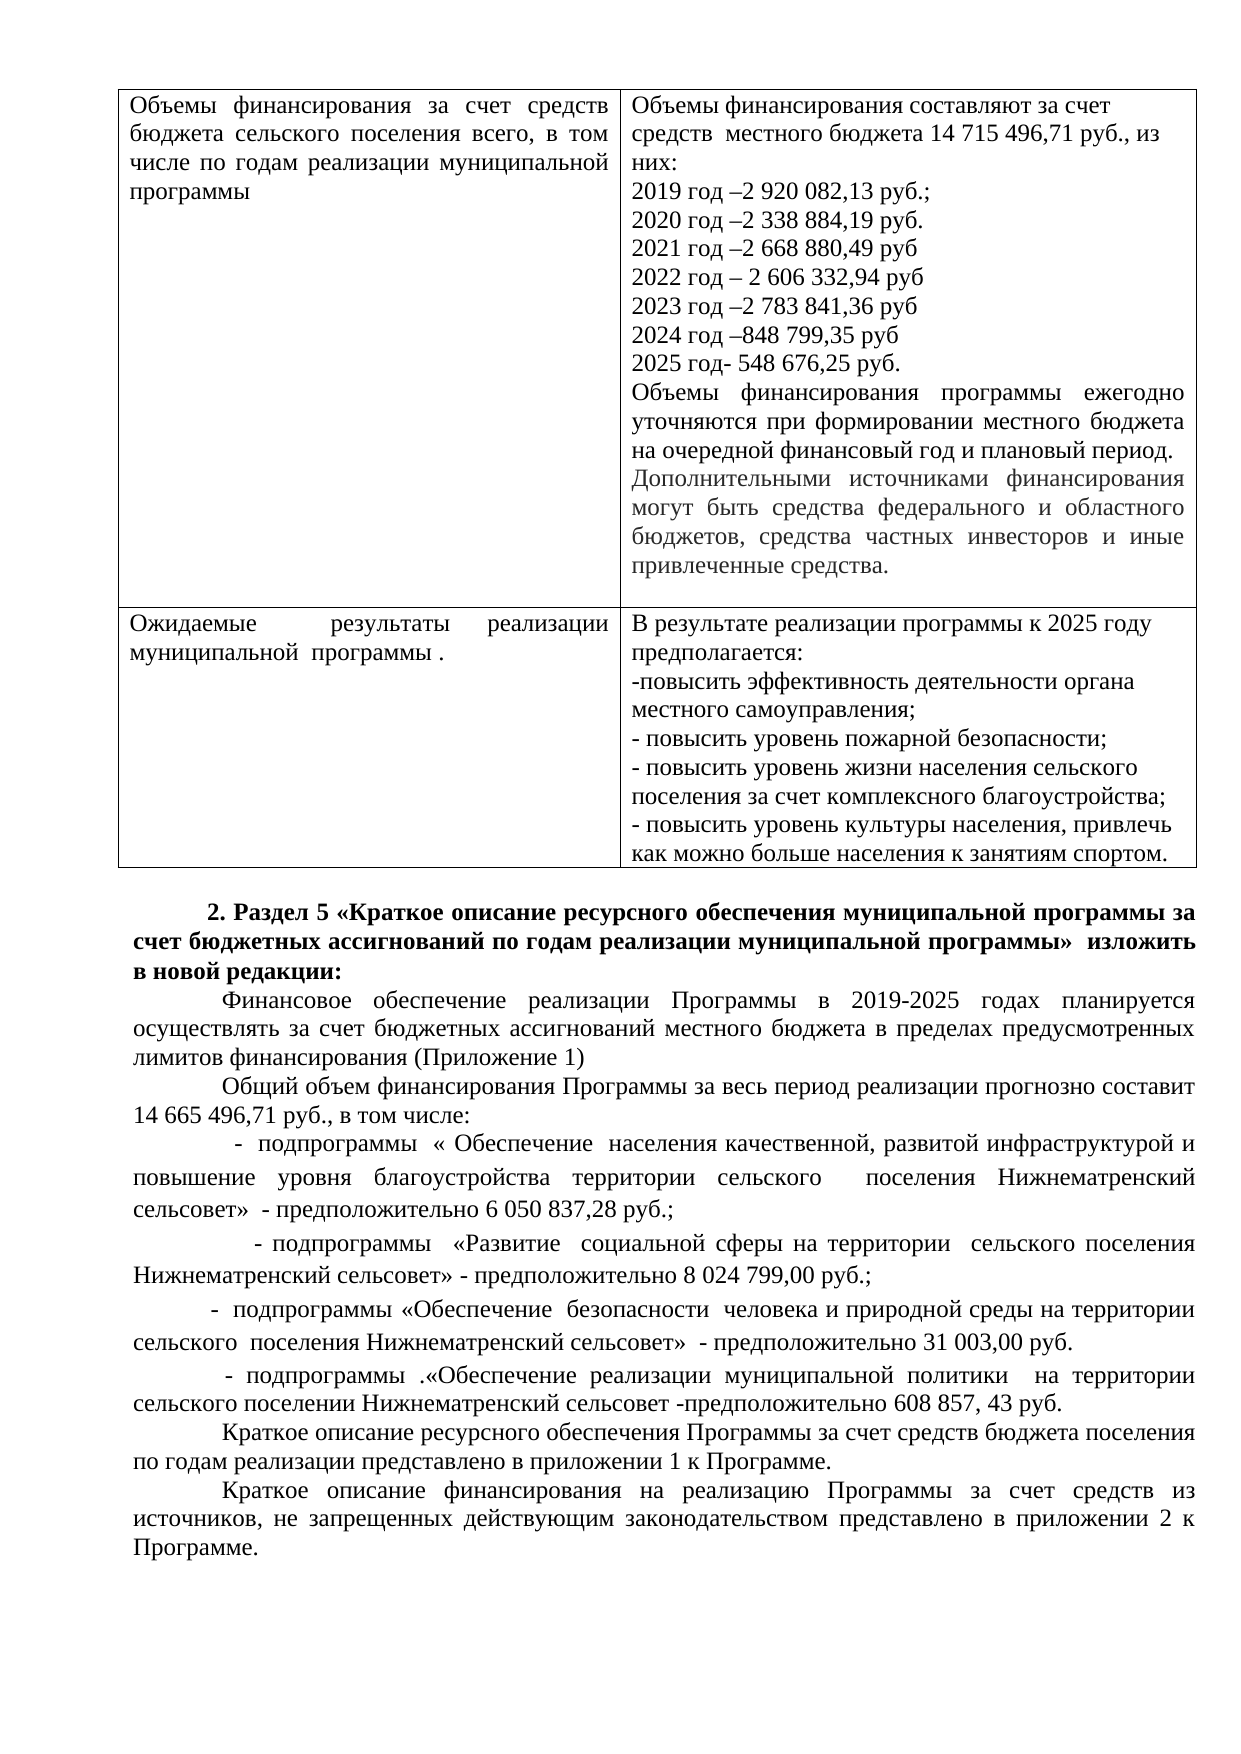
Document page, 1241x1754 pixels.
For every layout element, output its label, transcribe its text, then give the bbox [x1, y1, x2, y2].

text Краткое описание ресурсного обеспечения Программы за счет средств бюджета поселения по годам реализации представлено в приложении 1 к Программе. [133, 1417, 1196, 1475]
table_cell Ожидаемые результаты реализации муниципальной программы . [119, 608, 620, 867]
text - подпрограммы « Обеспечение населения качественной, развитой инфраструктурой и повышение уровня благоустройства территории сельского поселения Нижнематренский сельсовет» - предположительно 6 050 837,28 руб.; [133, 1128, 1196, 1223]
table_cell Объемы финансирования за счет средств бюджета сельского поселения всего, в том числе по годам реализации муниципальной программы [119, 90, 620, 607]
text - подпрограммы «Развитие социальной сферы на территории сельского поселения Нижнематренский сельсовет» - предположительно 8 024 799,00 руб.; [133, 1228, 1196, 1289]
table_cell Объемы финансирования составляют за счет средств местного бюджета 14 715 496,71 руб., из них: 2019 год –2 920 082,13 руб.; 2020 год –2 338 884,19 руб. 2021 год –2 668 880,49 руб 2022 год – 2 606 332,94 руб 2023 год –2 783 841,36 руб 2024 год –848 799,35 руб 2025 год- 548 676,25 руб. Объемы финансирования программы ежегодно уточняются при формировании местного бюджета на очередной финансовый год и плановый период. Дополнительными источниками финансирования могут быть средства федерального и областного бюджетов, средства частных инвесторов и иные привлеченные средства. [621, 90, 1196, 607]
text - подпрограммы .«Обеспечение реализации муниципальной политики на территории сельского поселении Нижнематренский сельсовет -предположительно 608 857, 43 руб. [133, 1360, 1196, 1417]
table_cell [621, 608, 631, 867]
text Краткое описание финансирования на реализацию Программы за счет средств из источников, не запрещенных действующим законодательством представлено в приложении 2 к Программе. [133, 1475, 1196, 1561]
text Финансовое обеспечение реализации Программы в 2019-2025 годах планируется осуществлять за счет бюджетных ассигнований местного бюджета в пределах предусмотренных лимитов финансирования (Приложение 1) [133, 985, 1196, 1071]
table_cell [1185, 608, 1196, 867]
text 2. Раздел 5 «Краткое описание ресурсного обеспечения муниципальной программы за счет бюджетных ассигнований по годам реализации муниципальной программы» изложить в новой редакции: [133, 897, 1196, 985]
text Общий объем финансирования Программы за весь период реализации прогнозно составит 14 665 496,71 руб., в том числе: [133, 1071, 1196, 1128]
text - подпрограммы «Обеспечение безопасности человека и природной среды на территории сельского поселения Нижнематренский сельсовет» - предположительно 31 003,00 руб. [133, 1294, 1196, 1355]
